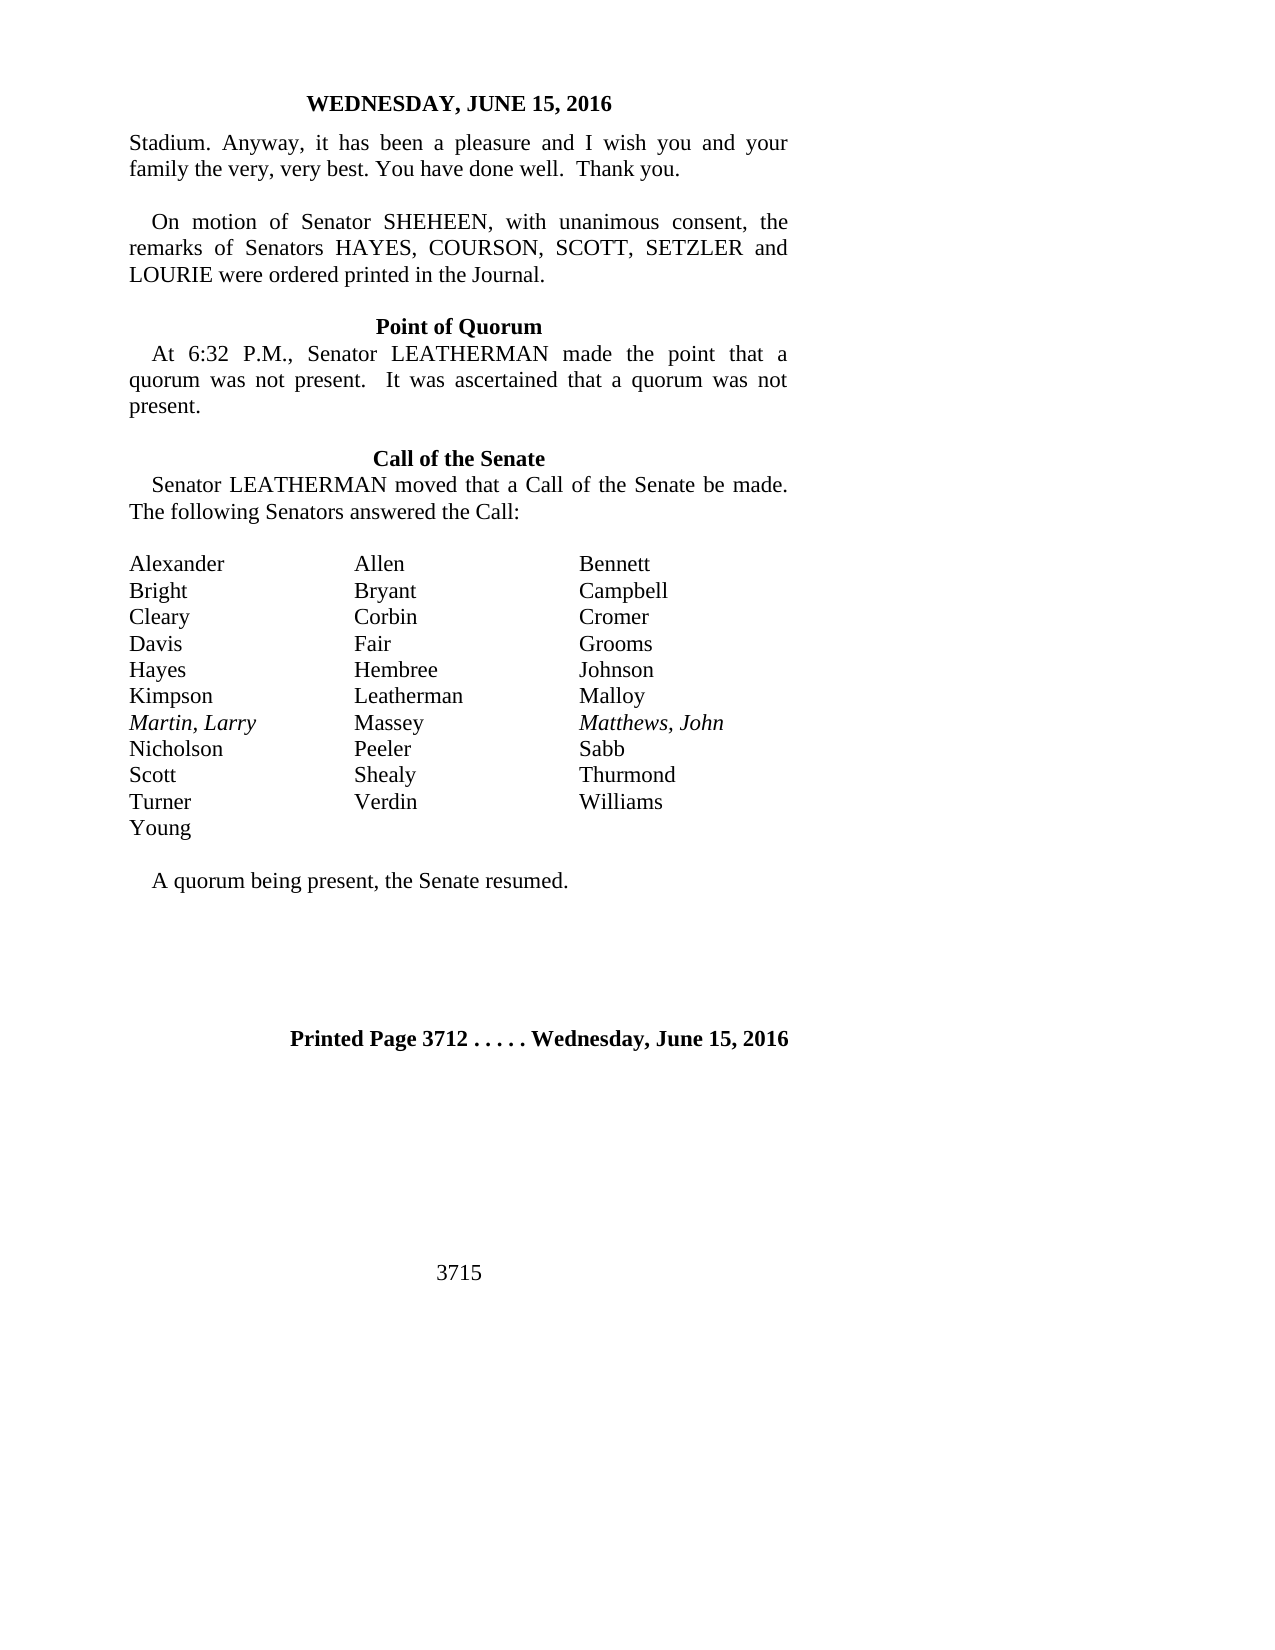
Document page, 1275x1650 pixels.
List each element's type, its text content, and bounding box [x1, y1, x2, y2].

text A quorum being present, the Senate resumed. [129, 867, 789, 893]
text Scott Shealy Thurmond [129, 761, 789, 788]
text Call of the Senate [129, 445, 789, 471]
text Hayes Hembree Johnson [129, 656, 789, 682]
text Bright Bryant Campbell [129, 577, 789, 603]
text At 6:32 P.M., Senator LEATHERMAN made the point that a quorum was not present. It was ascertained that a quorum was not present. [129, 340, 789, 419]
text Senator LEATHERMAN moved that a Call of the Senate be made. The following Senators answered the Call: [129, 471, 789, 524]
text Turner Verdin Williams [129, 788, 789, 814]
text Martin, Larry Massey Matthews, John [129, 709, 789, 735]
text Point of Quorum [129, 313, 789, 340]
text Young [129, 814, 789, 840]
text Printed Page 3712 . . . . . Wednesday, June 15, 2016 [129, 1025, 789, 1051]
text Kimpson Leatherman Malloy [129, 682, 789, 709]
text Davis Fair Grooms [129, 629, 789, 656]
text Alexander Allen Bennett [129, 551, 789, 577]
text Cleary Corbin Cromer [129, 603, 789, 629]
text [129, 129, 789, 182]
text Nicholson Peeler Sabb [129, 735, 789, 761]
text On motion of Senator SHEHEEN, with unanimous consent, the remarks of Senators HAYES, COURSON, SCOTT, SETZLER and LOURIE were ordered printed in the Journal. [129, 208, 789, 287]
